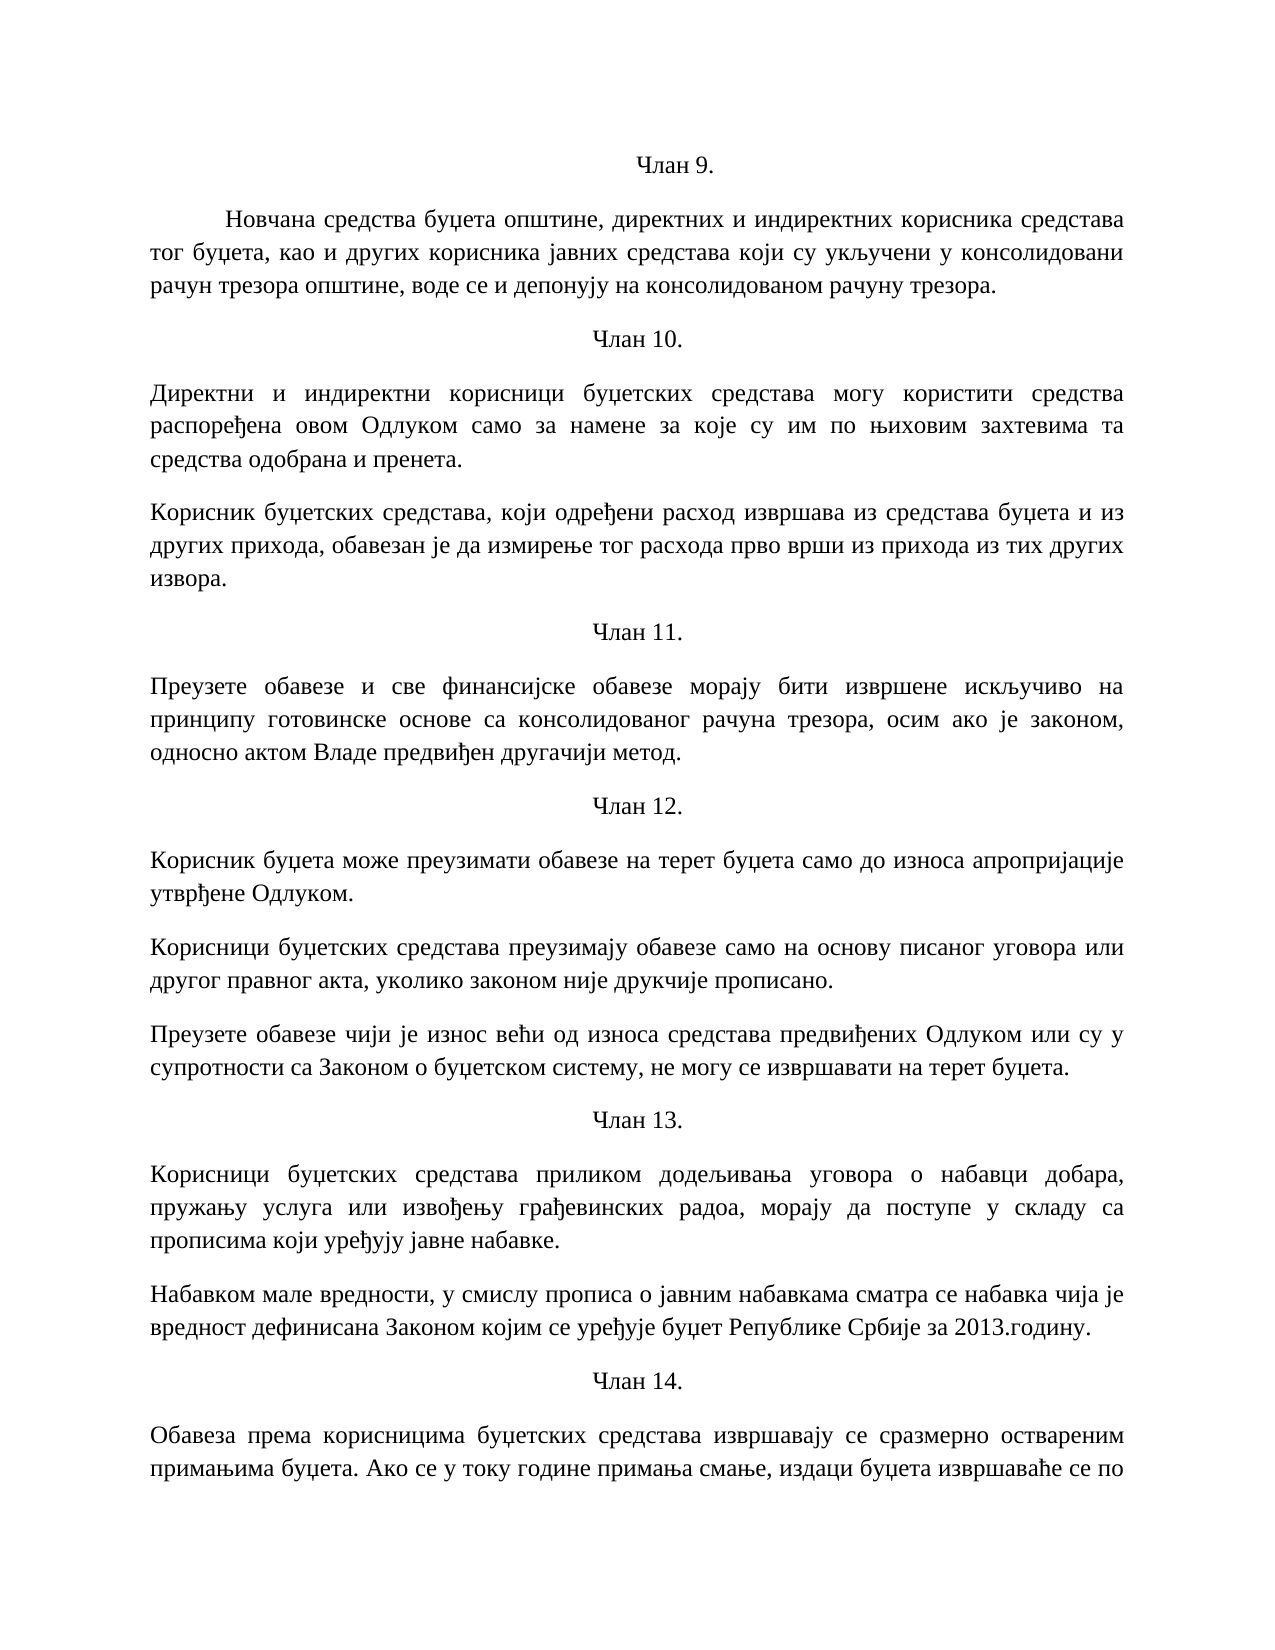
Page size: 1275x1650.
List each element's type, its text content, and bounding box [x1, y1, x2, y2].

text Корисници буџетских средстава приликом додељивања уговора о набавци добара, пружању услуга или извођењу грађевинских радоа, морају да поступе у складу са прописима који уређују јавне набавке. [150, 1159, 1125, 1254]
text Преузете обавезе и све финансијске обавезе морају бити извршене искључиво на принципу готовинске основе са консолидованог рачуна трезора, осим ако је законом, односно актом Владе предвиђен другачији метод. [150, 671, 1125, 766]
text Члан 13. [150, 1106, 1125, 1134]
text Корисници буџетских средстава преузимају обавезе само на основу писаног уговора или другог правног акта, уколико законом није друкчије прописано. [150, 932, 1125, 994]
text Преузете обавезе чији је износ већи од износа средстава предвиђених Одлуком или су у супротности са Законом о буџетском систему, не могу се извршавати на терет буџета. [150, 1019, 1125, 1081]
text Члан 14. [150, 1366, 1125, 1395]
text Члан 10. [150, 324, 1125, 352]
text Корисник буџета може преузимати обавезе на терет буџета само до износа апропријације утврђене Одлуком. [150, 845, 1125, 907]
text Набавком мале вредности, у смислу прописа о јавним набавкама сматра се набавка чија је вредност дефинисана Законом којим се уређује буџет Републике Србије за 2013.годину. [150, 1279, 1125, 1341]
text Директни и индиректни корисници буџетских средстава могу користити средства распоређена овом Одлуком само за намене за које су им по њиховим захтевима та средства одобрана и пренета. [150, 378, 1125, 472]
text Члан 12. [150, 791, 1125, 820]
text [150, 1420, 1125, 1482]
text Новчана средства буџета општине, директних и индиректних корисника средстава тог буџета, као и других корисника јавних средстава који су укључени у консолидовани рачун трезора општине, воде се и депонују на консолидованом рачуну трезора. [150, 204, 1125, 299]
text Члан 9. [150, 150, 1125, 179]
text Члан 11. [150, 617, 1125, 646]
text Корисник буџетских средстава, који одређени расход извршава из средстава буџета и из других прихода, обавезан је да измирење тог расхода прво врши из прихода из тих других извора. [150, 497, 1125, 592]
